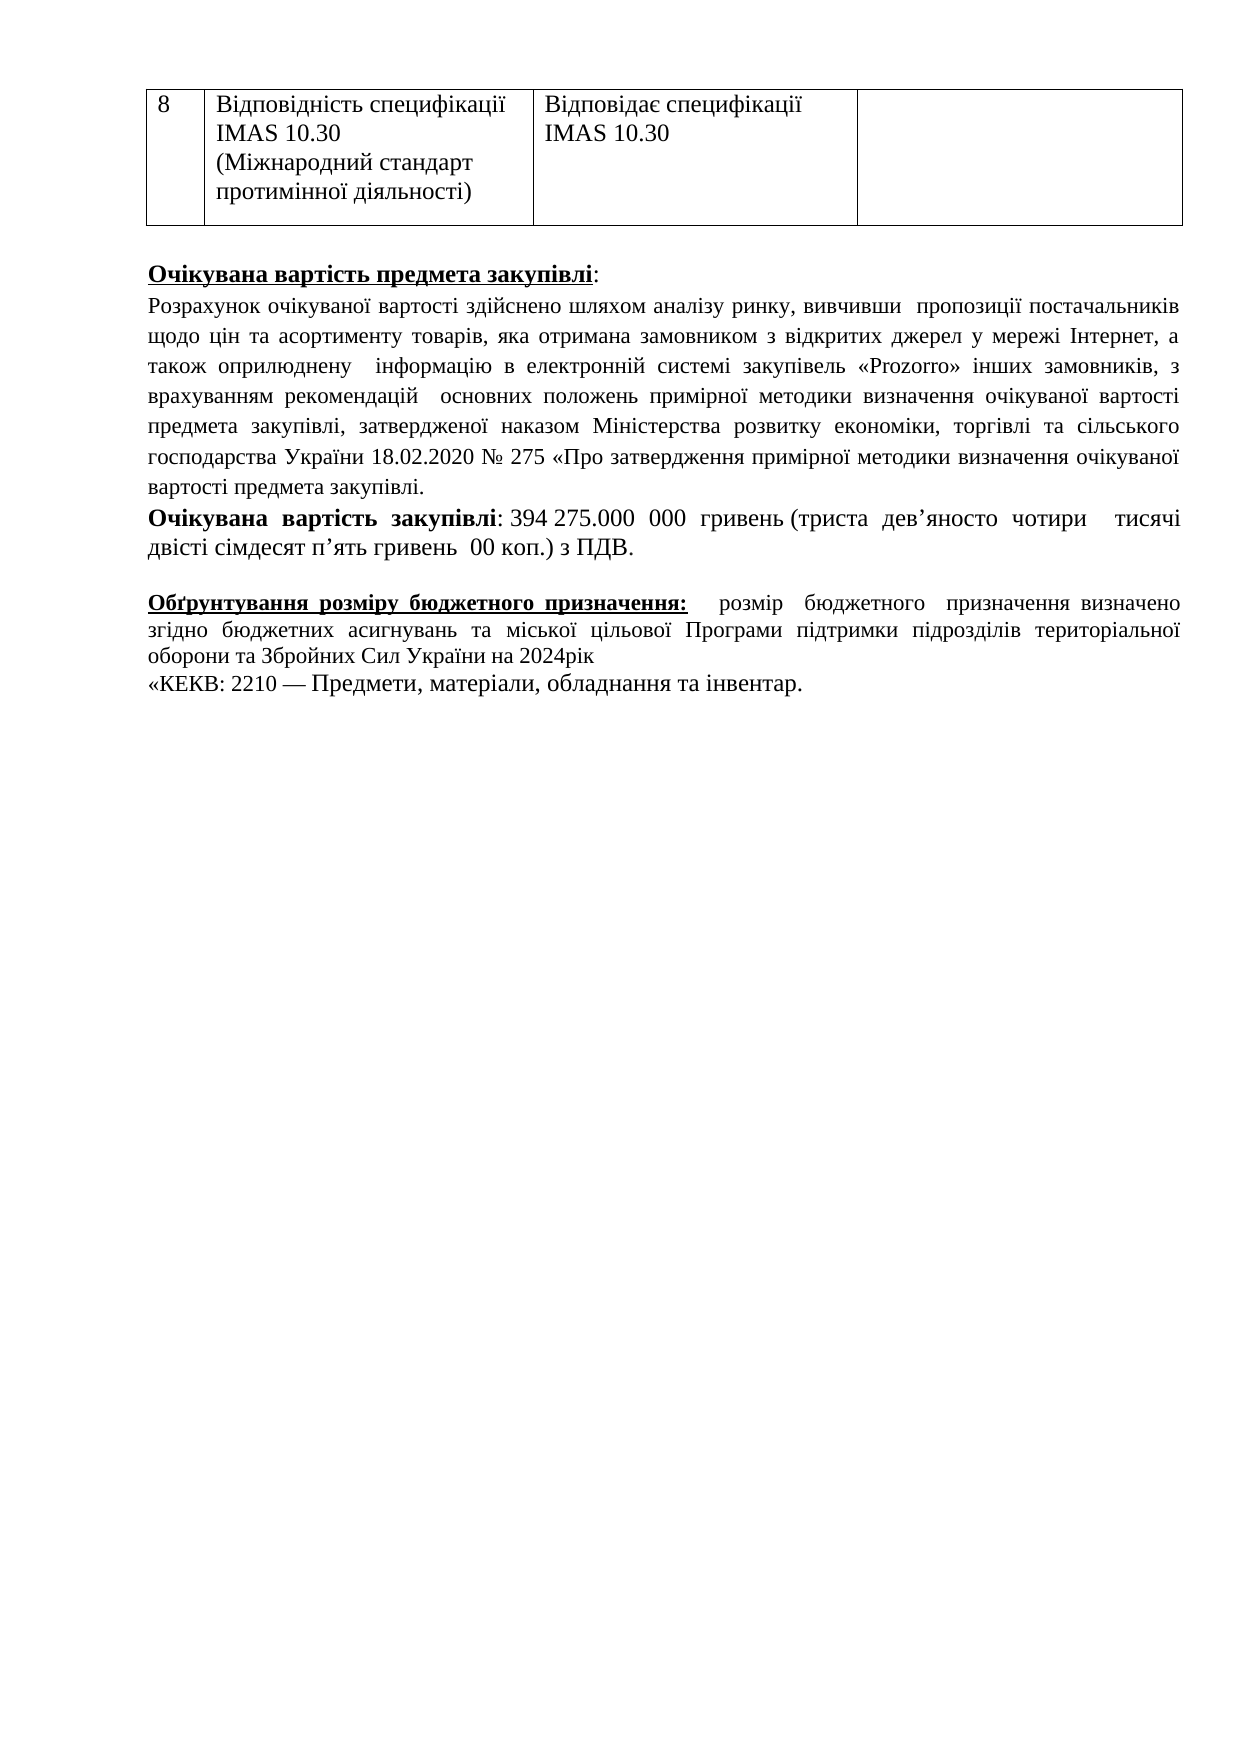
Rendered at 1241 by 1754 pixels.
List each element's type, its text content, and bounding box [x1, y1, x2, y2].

text Очікувана вартість закупівлі: 394 275.000 000 гривень (триста дев’яносто чотири тисячі двісті сімдесят п’ять гривень 00 коп.) з ПДВ. [148, 503, 1181, 561]
text Розрахунок очікуваної вартості здійснено шляхом аналізу ринку, вивчивши пропозиції постачальників щодо цін та асортименту товарів, яка отримана замовником з відкритих джерел у мережі Інтернет, а також оприлюднену інформацію в електронній системі закупівель «Prozorro» інших замовників, з врахуванням рекомендацій основних положень примірної методики визначення очікуваної вартості предмета закупівлі, затвердженої наказом Міністерства розвитку економіки, торгівлі та сільського господарства України 18.02.2020 № 275 «Про затвердження примірної методики визначення очікуваної вартості предмета закупівлі. [148, 292, 1181, 499]
table_cell [858, 90, 1182, 224]
table_cell Відповідність специфікації IMAS 10.30 (Міжнародний стандарт протимінної діяльності) [205, 90, 533, 224]
text Очікувана вартість предмета закупівлі: [148, 259, 1181, 287]
table_cell Відповідає специфікації IMAS 10.30 [534, 90, 857, 224]
text «КЕКВ: 2210 — Предмети, матеріали, обладнання та інвентар. [148, 668, 1181, 697]
table_cell 8 [147, 90, 204, 224]
text Обґрунтування розміру бюджетного призначення: розмір бюджетного призначення визначено згідно бюджетних асигнувань та міської цільової Програми підтримки підрозділів територіальної оборони та Збройних Сил України на 2024рік [148, 589, 1181, 668]
